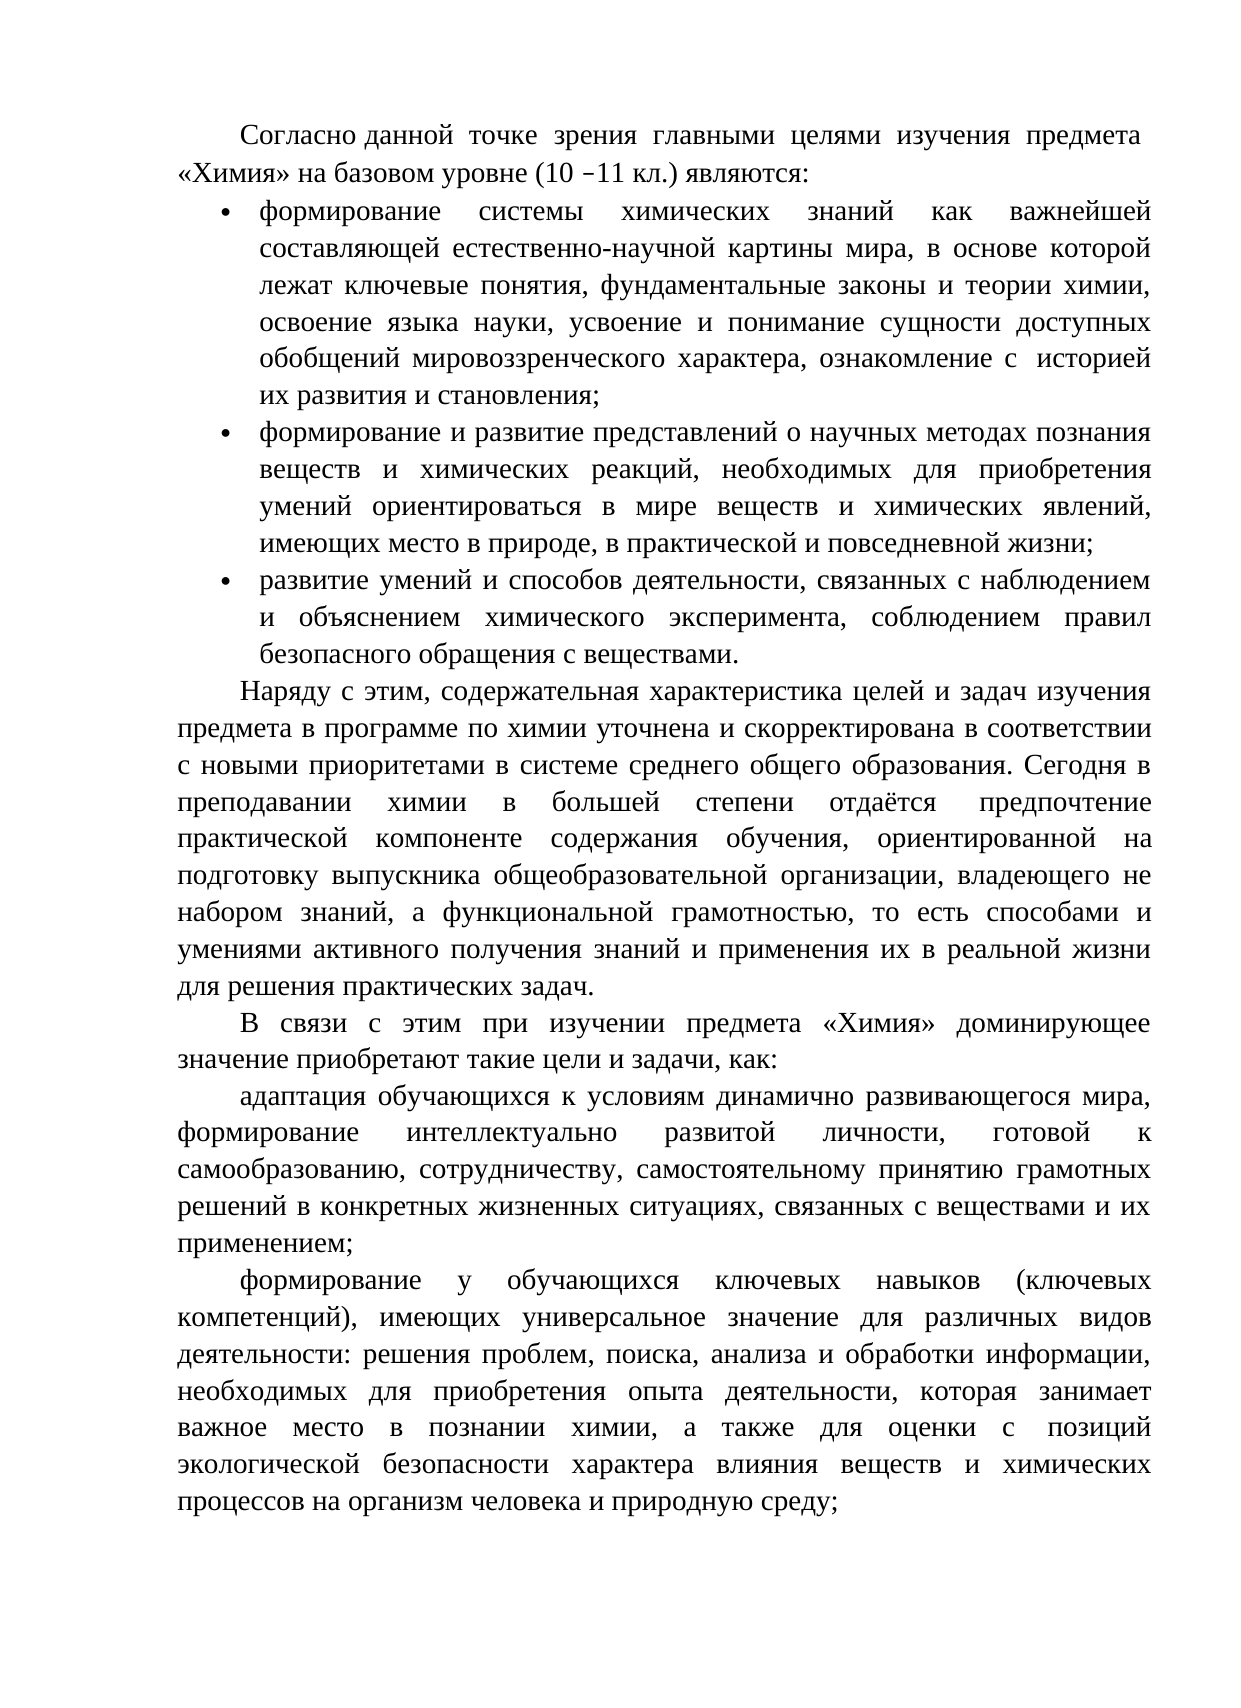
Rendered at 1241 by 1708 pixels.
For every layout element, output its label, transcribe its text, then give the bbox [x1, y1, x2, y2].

text адаптация обучающихся к условиям динамично развивающегося мира, формирование интеллектуально развитой личности, готовой к самообразованию, сотрудничеству, самостоятельному принятию грамотных решений в конкретных жизненных ситуациях, связанных с веществами и их применением; [177, 1078, 1151, 1259]
text Согласно данной точке зрения главными целями изучения предмета [239, 117, 1163, 151]
text формирование у обучающихся ключевых навыков (ключевых компетенций), имеющих универсальное значение для различных видов деятельности: решения проблем, поиска, анализа и обработки информации, необходимых для приобретения опыта деятельности, которая занимает важное место в познании химии, а также для оценки с позиций экологической безопасности характера влияния веществ и химических процессов на организм человека и природную среду; [177, 1262, 1152, 1517]
list развитие умений и способов деятельности, связанных с наблюдением и объяснением химического эксперимента, соблюдением правил безопасного обращения с веществами. [222, 562, 1151, 669]
list формирование и развитие представлений о научных методах познания веществ и химических реакций, необходимых для приобретения умений ориентироваться в мире веществ и химических явлений, имеющих место в природе, в практической и повседневной жизни; [222, 414, 1152, 559]
list формирование системы химических знаний как важнейшей составляющей естественно-научной картины мира, в основе которой лежат ключевые понятия, фундаментальные законы и теории химии, освоение языка науки, усвоение и понимание сущности доступных обобщений мировоззренческого характера, ознакомление с историей их развития и становления; [222, 193, 1151, 411]
text Наряду с этим, содержательная характеристика целей и задач изучения предмета в программе по химии уточнена и скорректирована в соответствии с новыми приоритетами в системе среднего общего образования. Сегодня в преподавании химии в большей степени отдаётся предпочтение практической компоненте содержания обучения, ориентированной на подготовку выпускника общеобразовательной организации, владеющего не набором знаний, а функциональной грамотностью, то есть способами и умениями активного получения знаний и применения их в реальной жизни для решения практических задач. [177, 673, 1152, 1002]
text «Химия» на базовом уровне (10 –11 кл.) являются: [177, 154, 1163, 190]
text В связи с этим при изучении предмета «Химия» доминирующее значение приобретают такие цели и задачи, как: [177, 1005, 1151, 1074]
